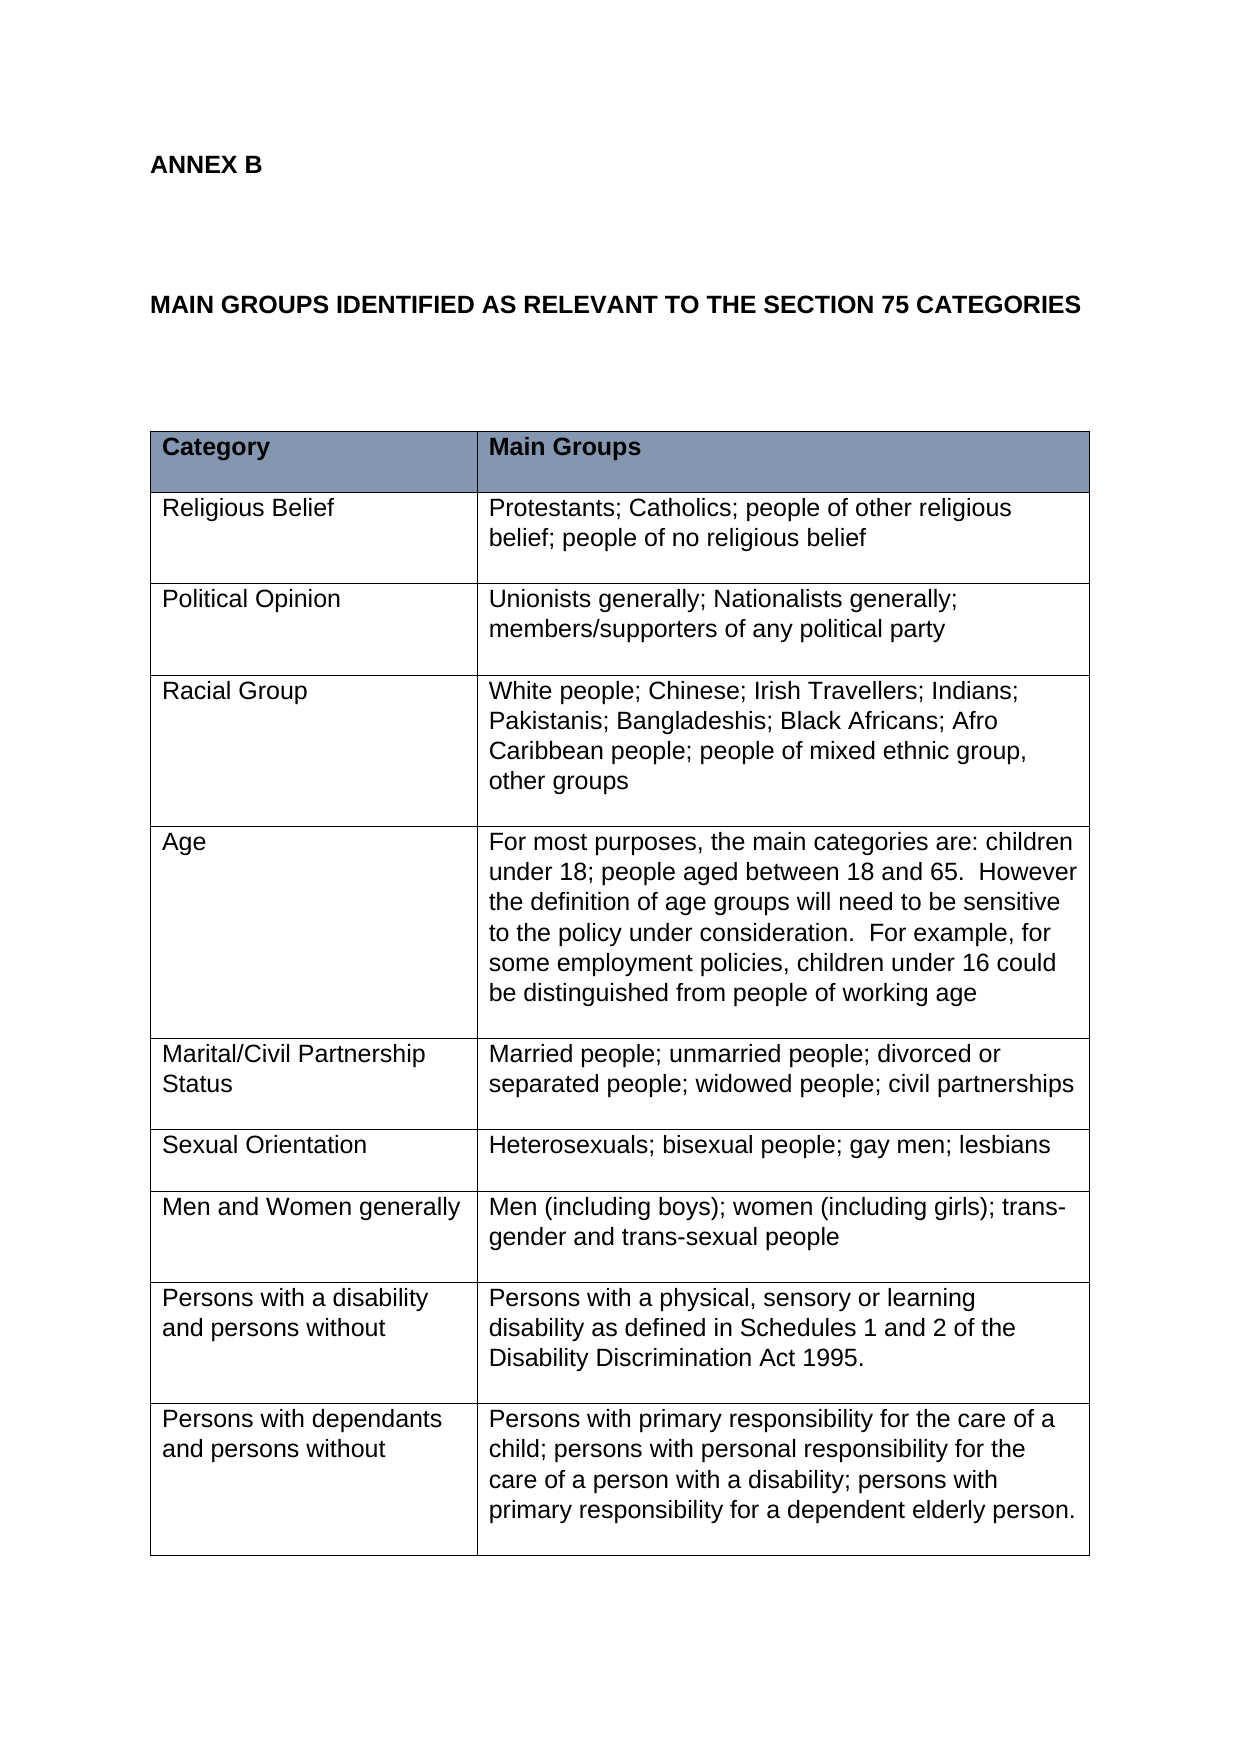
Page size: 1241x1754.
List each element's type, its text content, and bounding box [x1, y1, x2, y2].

table_cell White people; Chinese; Irish Travellers; Indians; Pakistanis; Bangladeshis; Black Africans; Afro Caribbean people; people of mixed ethnic group, other groups [478, 676, 1089, 826]
table_cell Married people; unmarried people; divorced or separated people; widowed people; civil partnerships [478, 1039, 1089, 1129]
table_cell Protestants; Catholics; people of other religious belief; people of no religious belief [478, 493, 1089, 583]
table_cell Persons with primary responsibility for the care of a child; persons with personal responsibility for the care of a person with a disability; persons with primary responsibility for a dependent elderly person. [478, 1404, 1089, 1555]
table_cell For most purposes, the main categories are: children under 18; people aged between 18 and 65. However the definition of age groups will need to be sensitive to the policy under consideration. For example, for some employment policies, children under 16 could be distinguished from people of working age [478, 827, 1089, 1038]
table_cell Men and Women generally [151, 1192, 477, 1282]
table_header Main Groups [478, 432, 1089, 492]
table_cell Unionists generally; Nationalists generally; members/supporters of any political party [478, 584, 1089, 674]
text ANNEX B [150, 150, 1090, 179]
text MAIN GROUPS IDENTIFIED AS RELEVANT TO THE SECTION 75 CATEGORIES [150, 290, 1090, 319]
table_cell Heterosexuals; bisexual people; gay men; lesbians [478, 1130, 1089, 1191]
table_cell Racial Group [151, 676, 477, 826]
table_cell Sexual Orientation [151, 1130, 477, 1191]
table_cell Age [151, 827, 477, 1038]
table_cell Political Opinion [151, 584, 477, 674]
table_cell Religious Belief [151, 493, 477, 583]
table_cell Persons with a physical, sensory or learning disability as defined in Schedules 1 and 2 of the Disability Discrimination Act 1995. [478, 1283, 1089, 1403]
table_cell Men (including boys); women (including girls); trans-gender and trans-sexual people [478, 1192, 1089, 1282]
table_cell Persons with dependants and persons without [151, 1404, 477, 1555]
table_header Category [151, 432, 477, 492]
table_cell Persons with a disability and persons without [151, 1283, 477, 1403]
table_cell Marital/Civil Partnership Status [151, 1039, 477, 1129]
